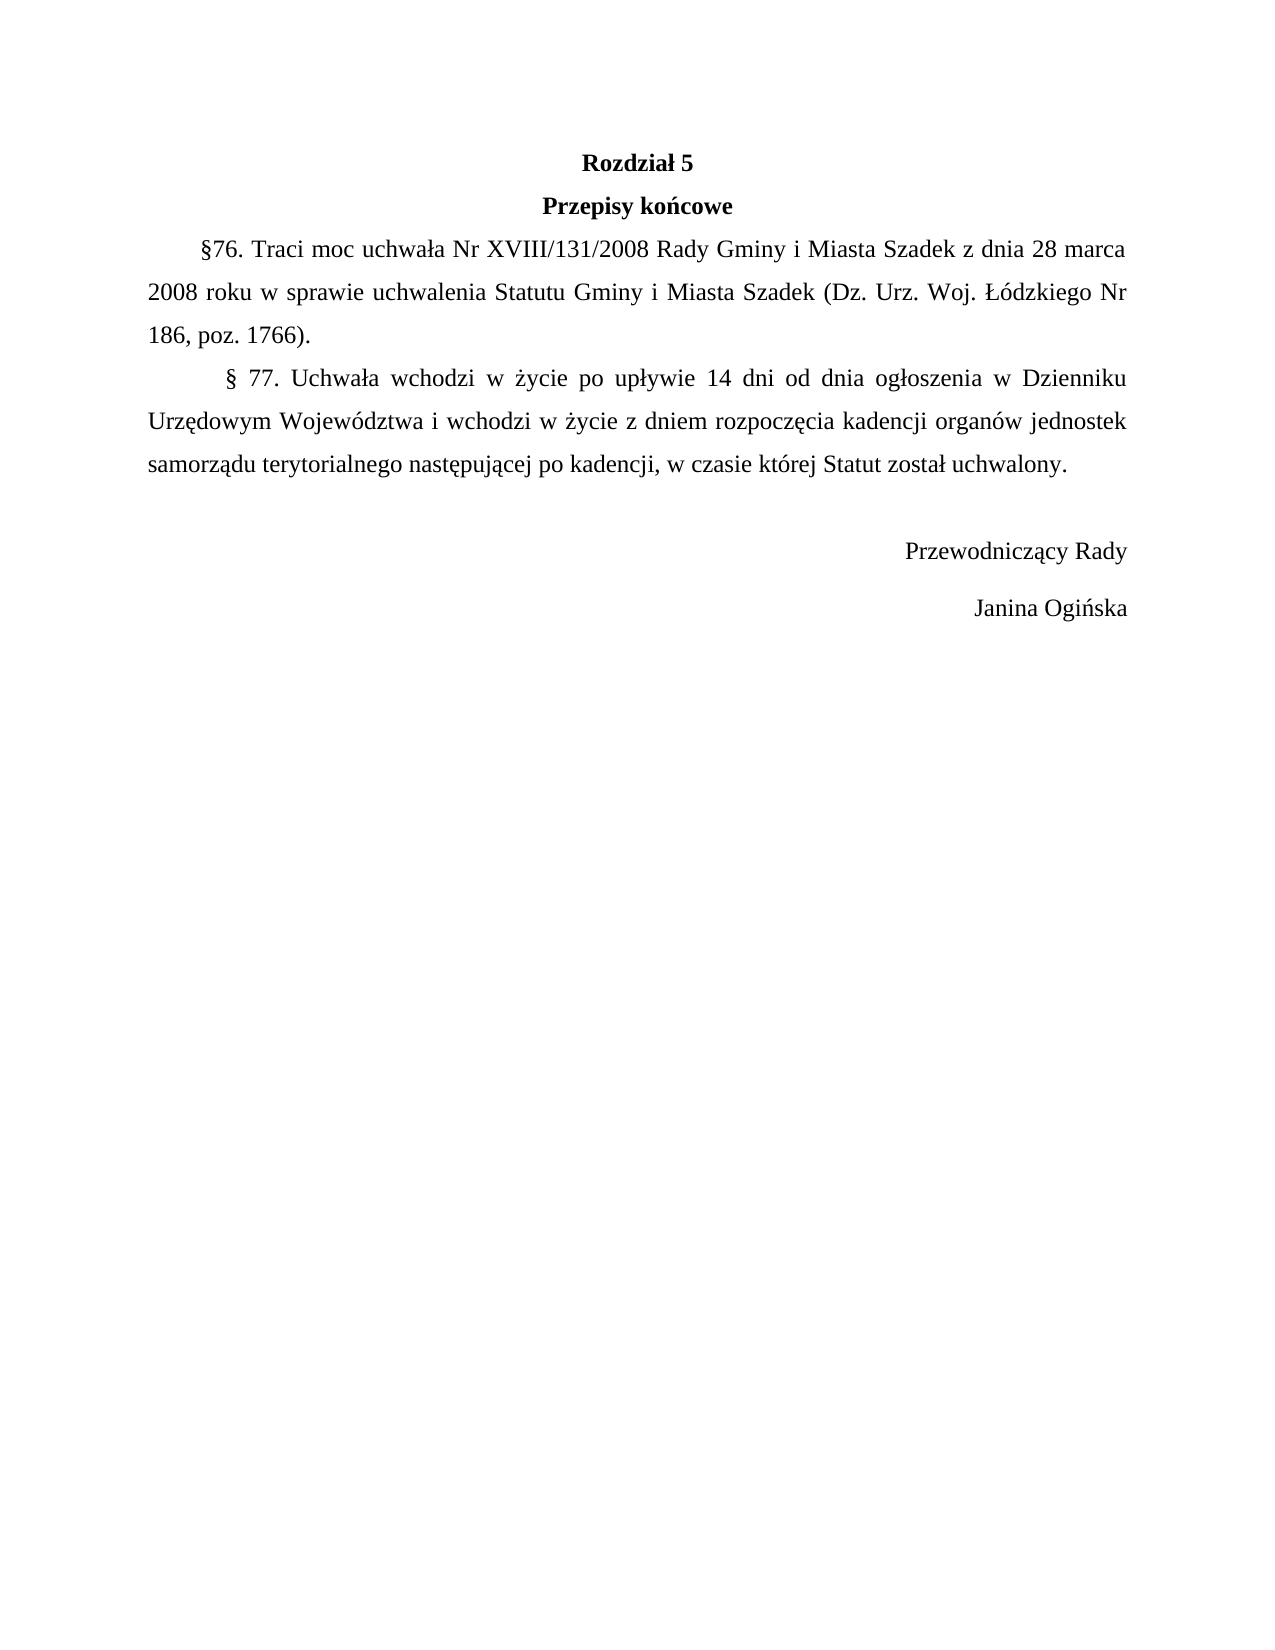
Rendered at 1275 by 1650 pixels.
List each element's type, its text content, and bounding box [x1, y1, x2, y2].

text Przepisy końcowe [148, 191, 1127, 219]
text § 77. Uchwała wchodzi w życie po upływie 14 dni od dnia ogłoszenia w Dzienniku Urzędowym Województwa i wchodzi w życie z dniem rozpoczęcia kadencji organów jednostek samorządu terytorialnego następującej po kadencji, w czasie której Statut został uchwalony. [148, 363, 1127, 478]
text Rozdział 5 [148, 148, 1127, 176]
text §76. Traci moc uchwała Nr XVIII/131/2008 Rady Gminy i Miasta Szadek z dnia 28 marca 2008 roku w sprawie uchwalenia Statutu Gminy i Miasta Szadek (Dz. Urz. Woj. Łódzkiego Nr 186, poz. 1766). [148, 234, 1127, 349]
text Przewodniczący Rady [148, 536, 1127, 564]
text Janina Ogińska [148, 593, 1127, 622]
